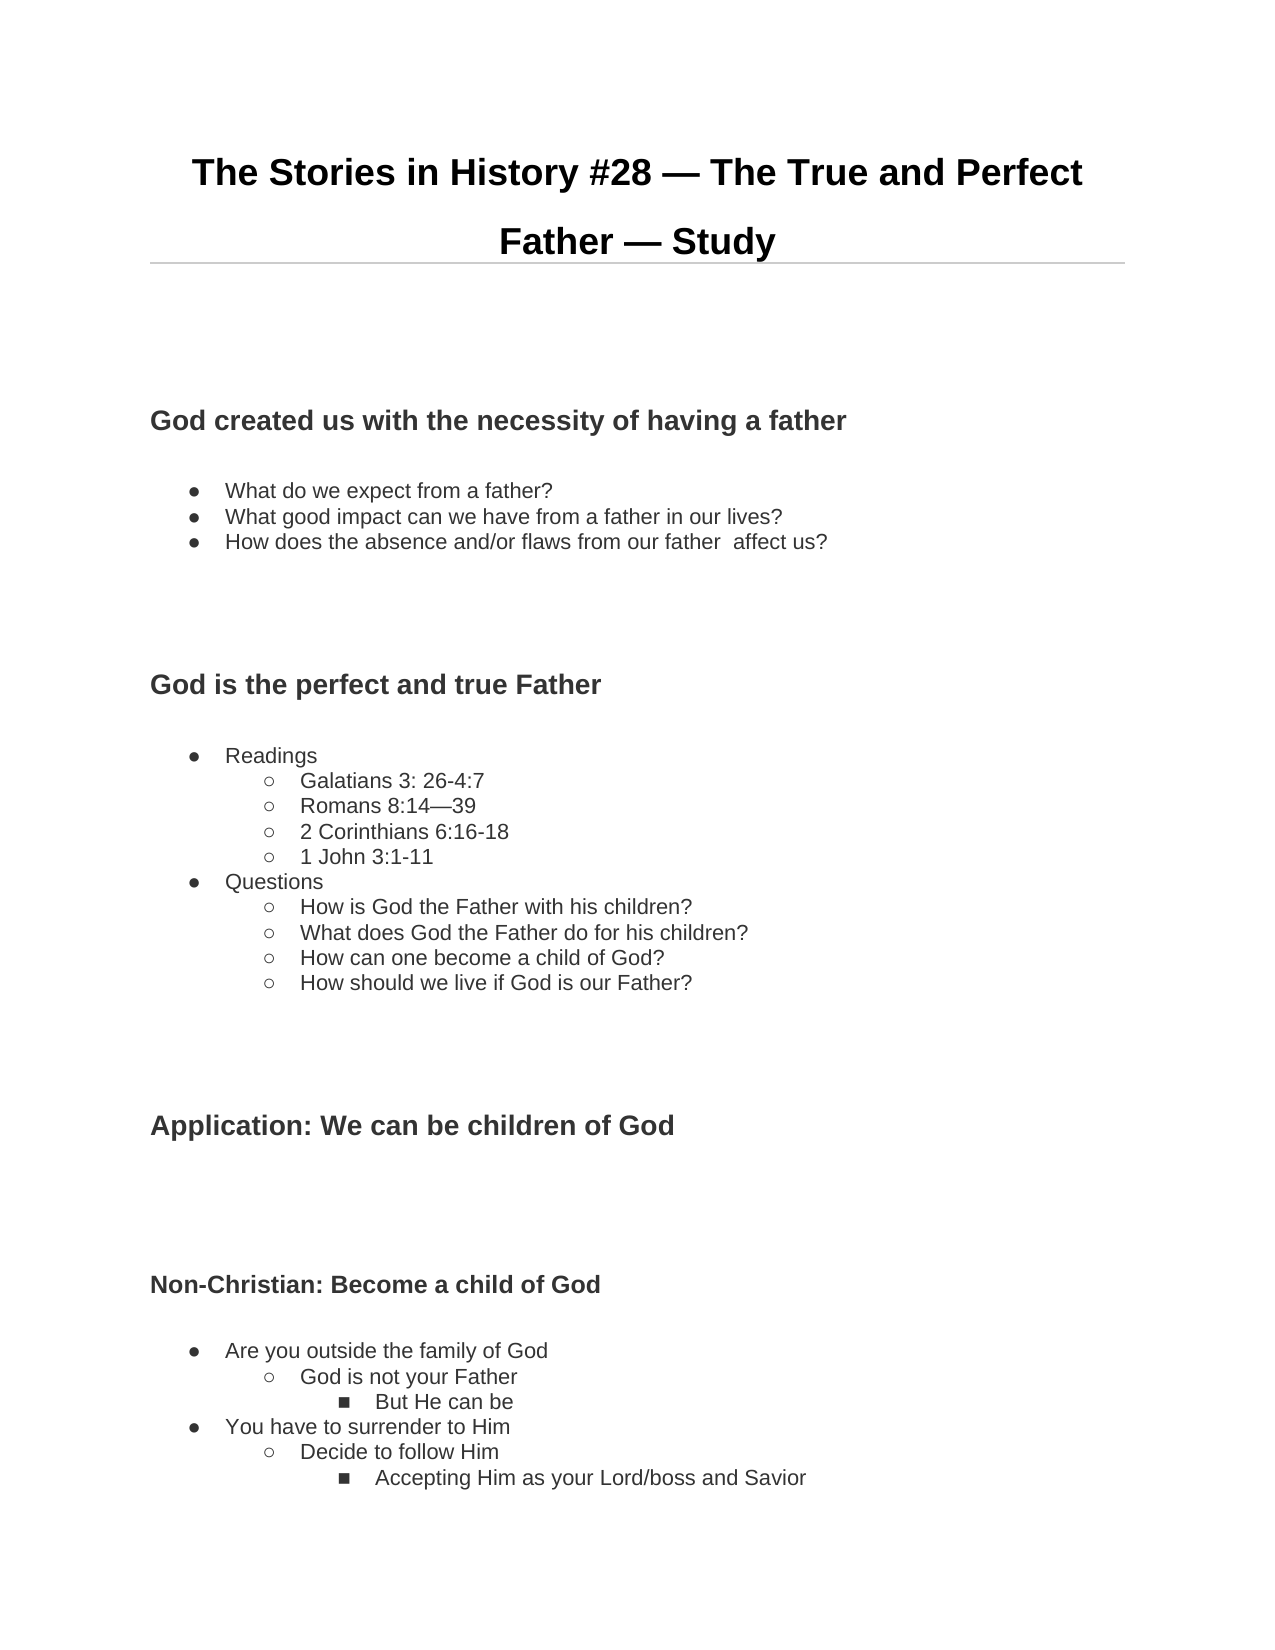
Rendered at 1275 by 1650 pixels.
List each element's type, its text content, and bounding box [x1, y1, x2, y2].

list Readings [187, 743, 1125, 768]
list What good impact can we have from a father in our lives? [187, 504, 1125, 529]
subtitle God is the perfect and true Father [150, 668, 1125, 701]
list But He can be [337, 1389, 1125, 1414]
list How is God the Father with his children? [262, 894, 1125, 919]
list 2 Corinthians 6:16-18 [262, 819, 1125, 844]
subtitle The Stories in History #28 — The True and Perfect Father — Study [150, 150, 1125, 262]
subtitle God created us with the necessity of having a father [150, 404, 1125, 436]
list You have to surrender to Him [187, 1414, 1125, 1439]
list Romans 8:14—39 [262, 793, 1125, 819]
list Questions [187, 869, 1125, 894]
list What does God the Father do for his children? [262, 919, 1125, 945]
list Galatians 3: 26-4:7 [262, 768, 1125, 793]
subtitle Non-Christian: Become a child of God [150, 1269, 1125, 1298]
list 1 John 3:1-11 [262, 844, 1125, 869]
list Accepting Him as your Lord/boss and Savior [337, 1464, 1125, 1490]
list Decide to follow Him [262, 1439, 1125, 1464]
list What do we expect from a father? [187, 478, 1125, 504]
list Are you outside the family of God [187, 1338, 1125, 1364]
list How does the absence and/or flaws from our father affect us? [187, 529, 1125, 554]
subtitle Application: We can be children of God [150, 1109, 1125, 1142]
list God is not your Father [262, 1364, 1125, 1389]
list How can one become a child of God? [262, 945, 1125, 970]
list How should we live if God is our Father? [262, 970, 1125, 995]
